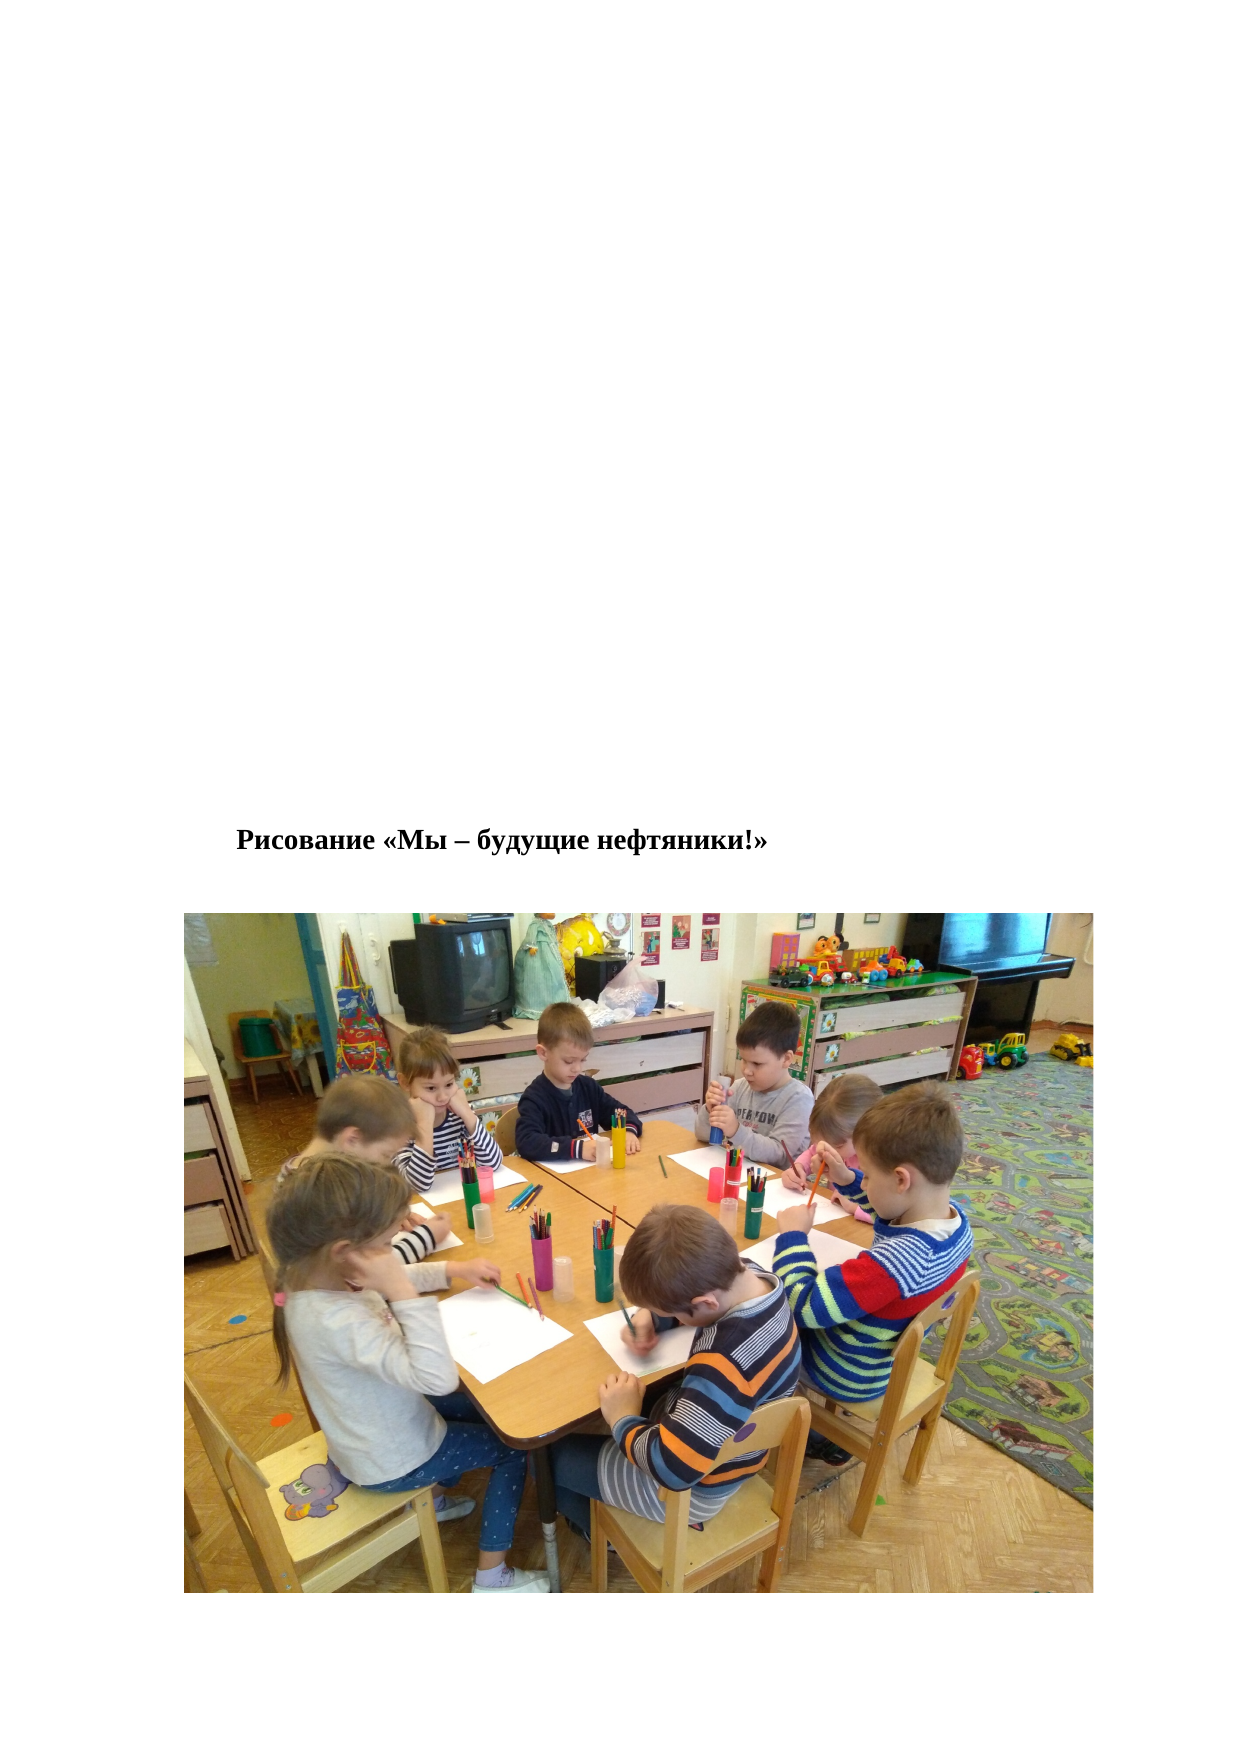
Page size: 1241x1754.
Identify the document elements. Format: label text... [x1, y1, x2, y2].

picture [184, 913, 1094, 1591]
text Рисование «Мы – будущие нефтяники!» [177, 822, 1181, 856]
